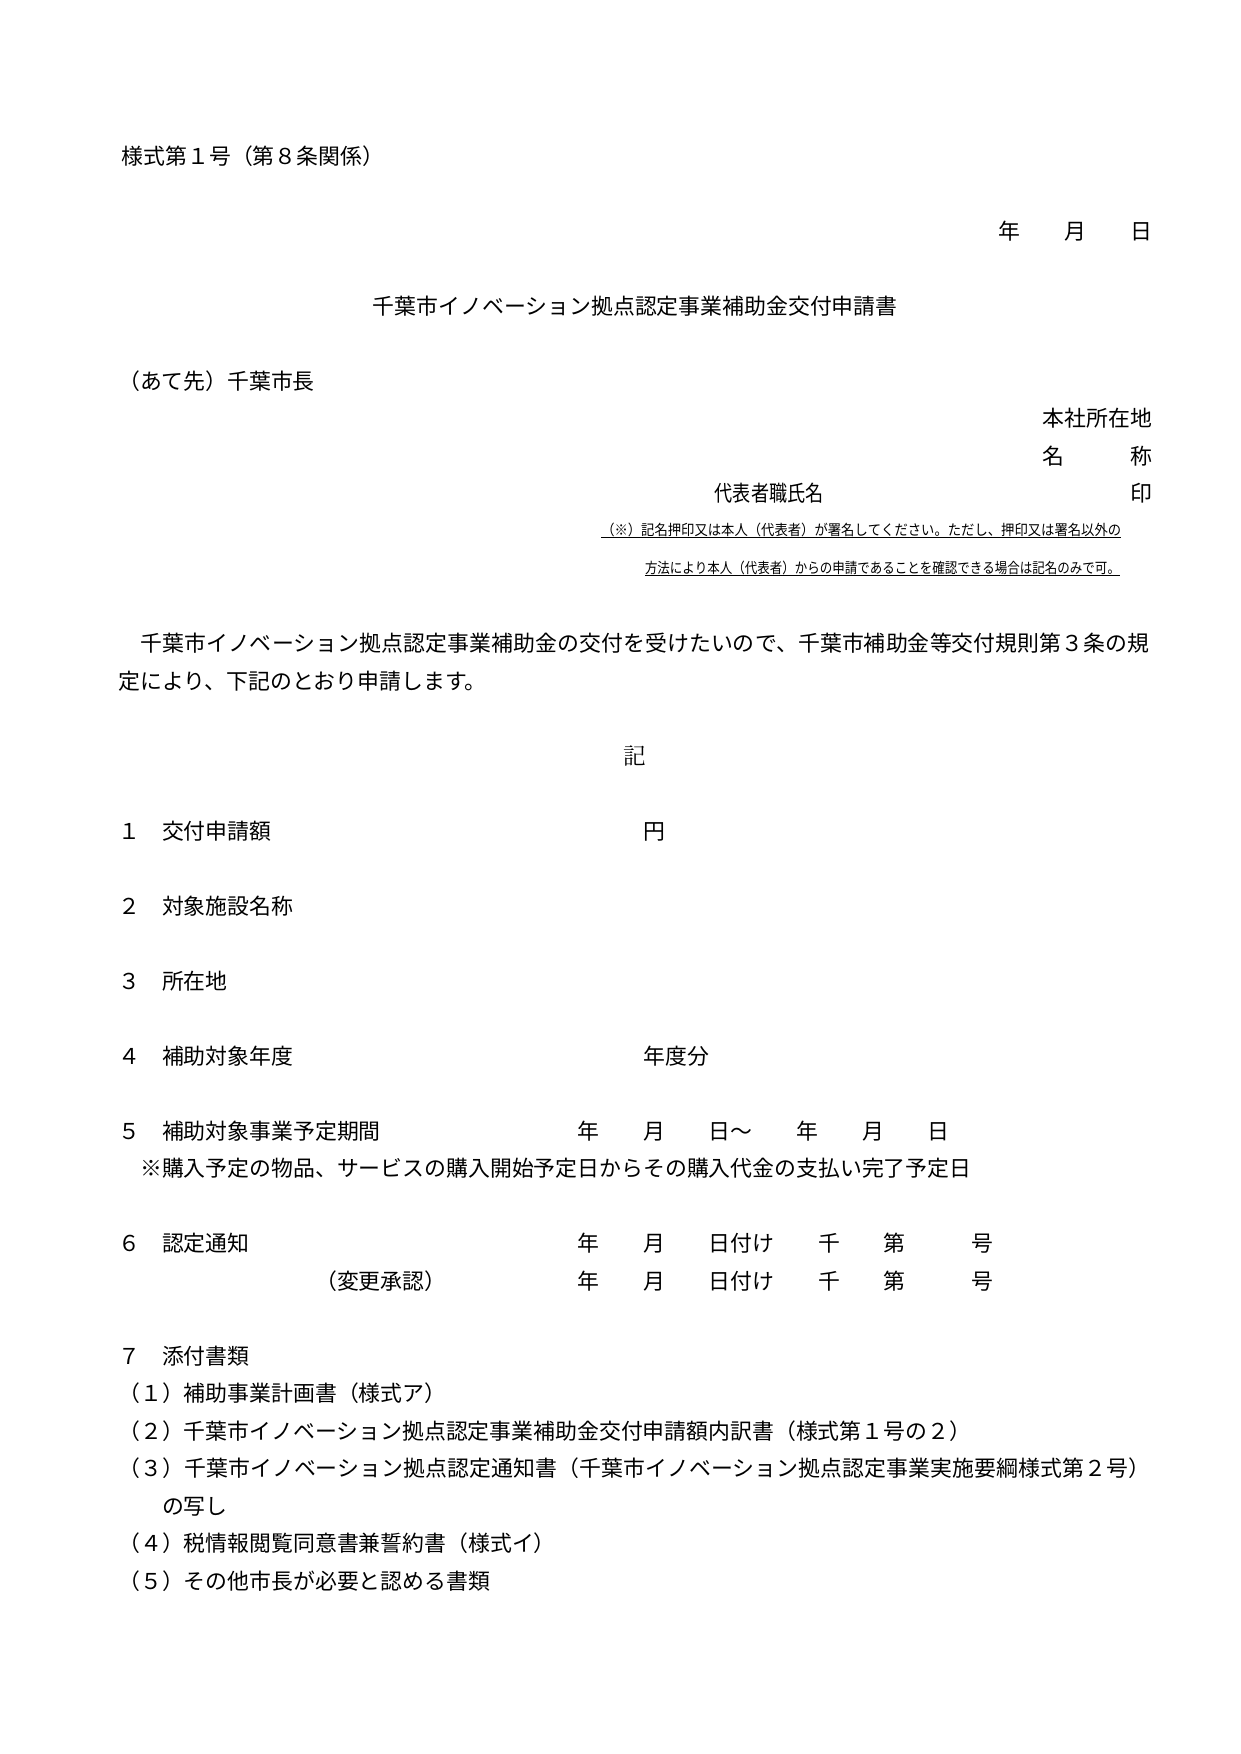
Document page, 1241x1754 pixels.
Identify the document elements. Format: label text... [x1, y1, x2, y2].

text ２ 対象施設名称 [118, 886, 1152, 923]
text 千葉市イノベーション拠点認定事業補助金の交付を受けたいので、千葉市補助金等交付規則第３条の規定により、下記のとおり申請します。 [118, 623, 1152, 698]
text ５ 補助対象事業予定期間 年 月 日～ 年 月 日 [118, 1111, 1152, 1148]
text ７ 添付書類 [118, 1336, 1152, 1373]
text 本社所在地 [118, 398, 1152, 436]
text 方法により本人（代表者）からの申請であることを確認できる場合は記名のみで可。 [118, 548, 1152, 586]
text （４）税情報閲覧同意書兼誓約書（様式イ） [118, 1523, 1152, 1561]
subtitle 記 [118, 736, 1152, 773]
text （あて先）千葉市長 [118, 361, 1152, 398]
text ４ 補助対象年度 年度分 [118, 1036, 1152, 1073]
text （変更承認） 年 月 日付け 千 第 号 [118, 1261, 1152, 1298]
text １ 交付申請額 円 [118, 811, 1152, 848]
text （※）記名押印又は本人（代表者）が署名してください。ただし、押印又は署名以外の [118, 511, 1122, 548]
text （２）千葉市イノベーション拠点認定事業補助金交付申請額内訳書（様式第１号の２） [118, 1411, 1152, 1448]
text ３ 所在地 [118, 961, 1152, 998]
text （５）その他市長が必要と認める書類 [118, 1561, 1152, 1598]
text 年 月 日 [118, 211, 1152, 248]
text 代表者職氏名 印 [118, 473, 1152, 511]
text 様式第１号（第８条関係） [89, 136, 1152, 173]
text 千葉市イノベーション拠点認定事業補助金交付申請書 [118, 286, 1152, 323]
text ６ 認定通知 年 月 日付け 千 第 号 [118, 1223, 1152, 1261]
text 名 称 [118, 436, 1152, 473]
text ※購入予定の物品、サービスの購入開始予定日からその購入代金の支払い完了予定日 [118, 1148, 1152, 1186]
text （１）補助事業計画書（様式ア） [118, 1373, 1152, 1411]
text （３）千葉市イノベーション拠点認定通知書（千葉市イノベーション拠点認定事業実施要綱様式第２号）の写し [118, 1448, 1152, 1523]
